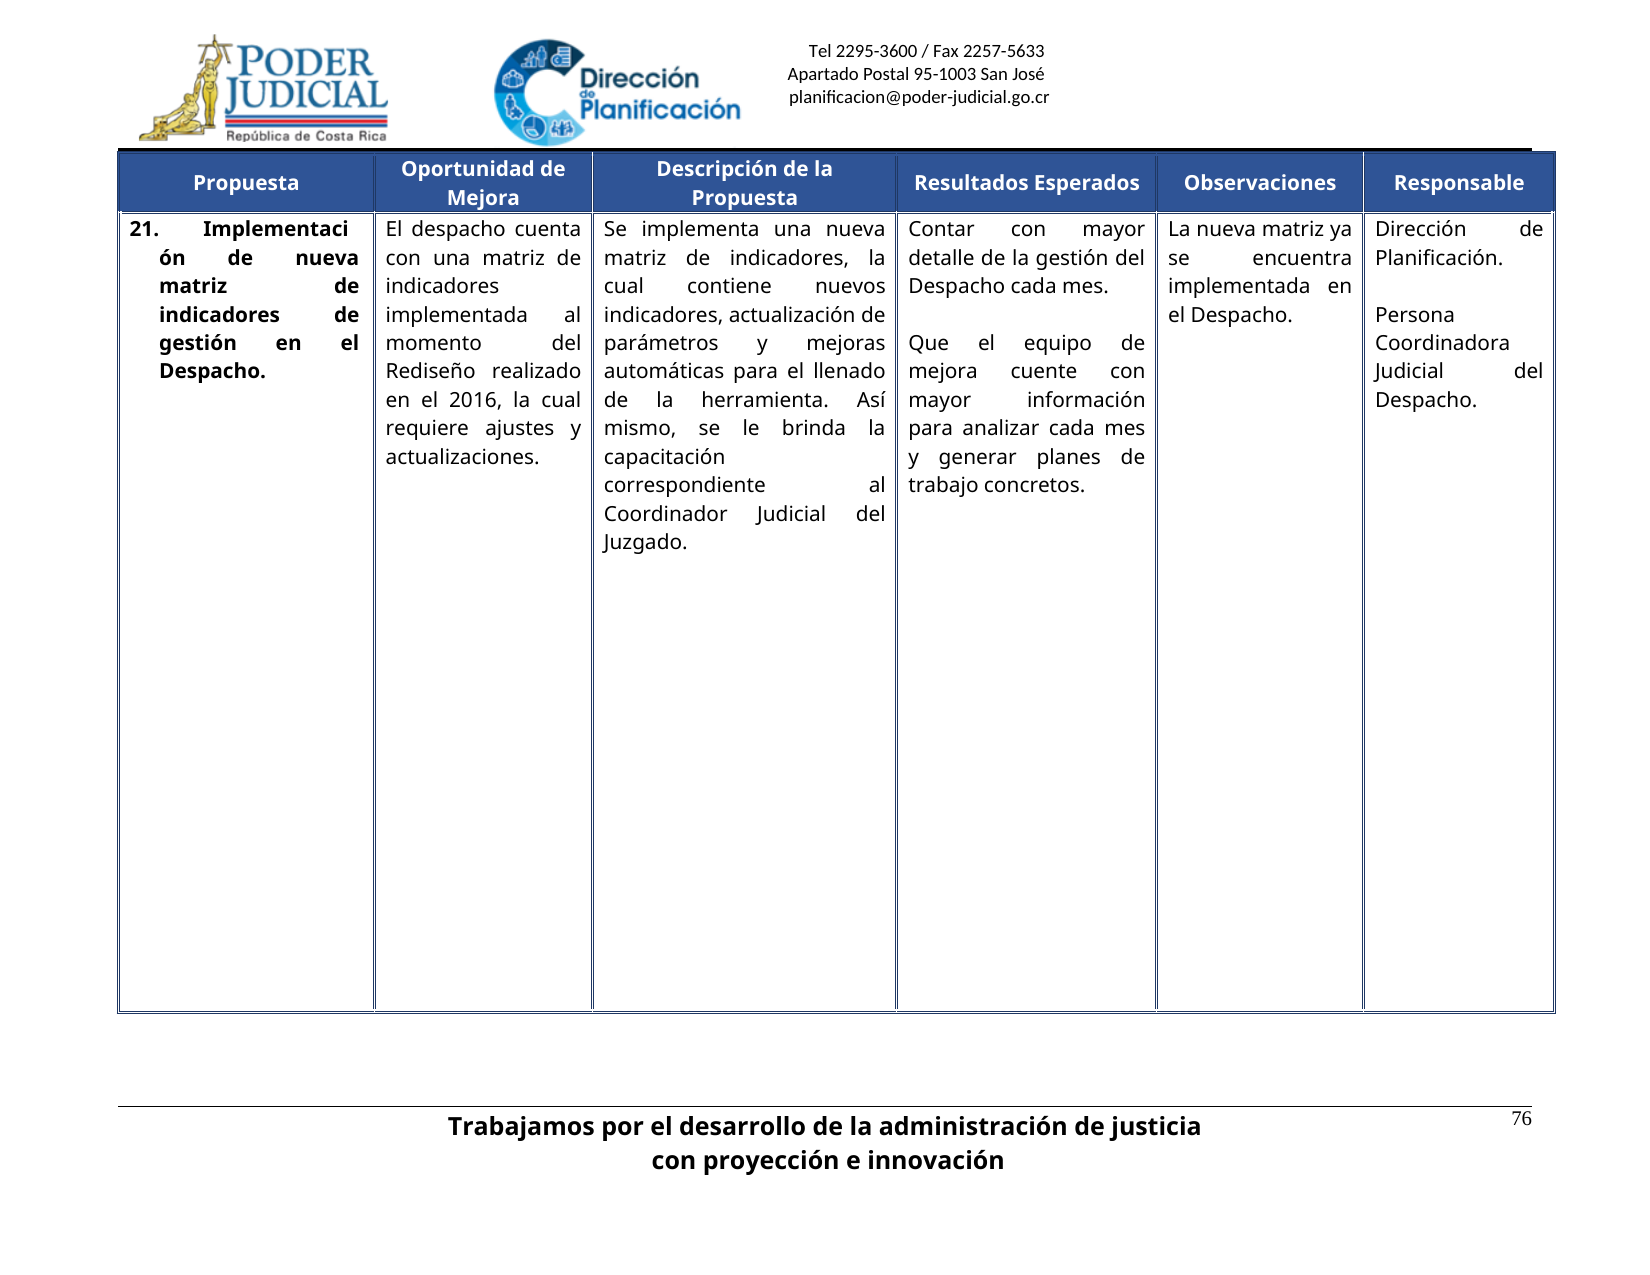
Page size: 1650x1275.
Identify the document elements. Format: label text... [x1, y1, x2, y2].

table_cell Observaciones [1157, 154, 1363, 211]
table_cell Dirección de Planificación. Persona Coordinadora Judicial del Despacho. [1364, 211, 1555, 1011]
table_cell Descripción de la Propuesta [593, 152, 897, 211]
table_cell Responsable [1364, 154, 1553, 211]
table_cell Oportunidad de Mejora [374, 154, 592, 211]
table_cell Resultados Esperados [897, 152, 1157, 211]
picture [138, 31, 389, 142]
picture [489, 31, 744, 148]
table_cell Propuesta [120, 154, 374, 211]
table_cell Se implementa una nueva matriz de indicadores, la cual contiene nuevos indicadores, actualización de parámetros y mejoras automáticas para el llenado de la herramienta. Así mismo, se le brinda la capacitación correspondiente al Coordinador Judicial del Juzgado. [593, 211, 897, 1011]
table_cell Contar con mayor detalle de la gestión del Despacho cada mes. Que el equipo de mejora cuente con mayor información para analizar cada mes y generar planes de trabajo concretos. [897, 211, 1157, 1011]
table_cell El despacho cuenta con una matriz de indicadores implementada al momento del Rediseño realizado en el 2016, la cual requiere ajustes y actualizaciones. [374, 214, 592, 1011]
table_cell Implementación de nueva matriz de indicadores de gestión en el Despacho. [118, 211, 374, 1011]
table_cell La nueva matriz ya se encuentra implementada en el Despacho. [1157, 214, 1363, 1011]
